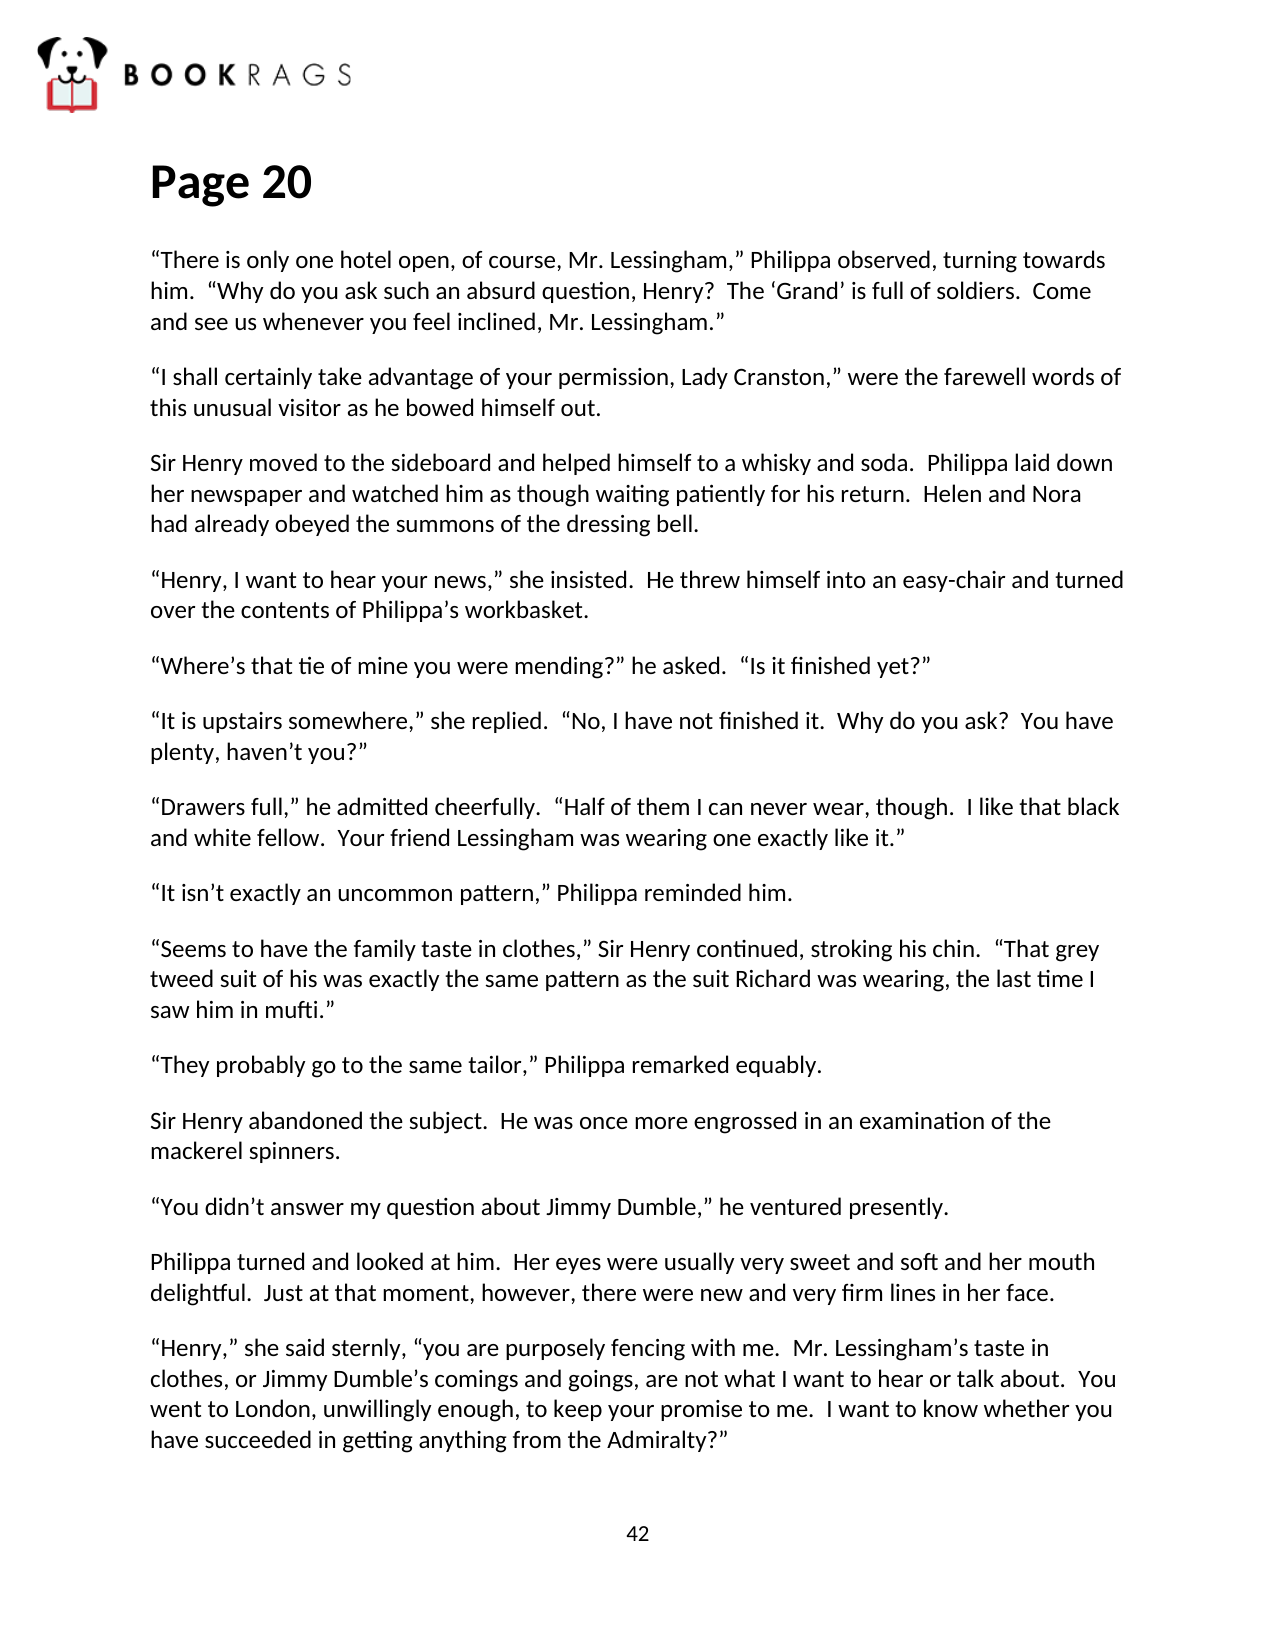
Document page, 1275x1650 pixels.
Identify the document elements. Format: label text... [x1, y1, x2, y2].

text “It isn’t exactly an uncommon pattern,” Philippa reminded him. [150, 877, 1125, 908]
text “Seems to have the family taste in clothes,” Sir Henry continued, stroking his chin. “That grey tweed suit of his was exactly the same pattern as the suit Richard was wearing, the last time I saw him in mufti.” [150, 933, 1125, 1024]
text “You didn’t answer my question about Jimmy Dumble,” he ventured presently. [150, 1191, 1125, 1222]
text “They probably go to the same tailor,” Philippa remarked equably. [150, 1049, 1125, 1080]
text Philippa turned and looked at him. Her eyes were usually very sweet and soft and her mouth delightful. Just at that moment, however, there were new and very firm lines in her face. [150, 1247, 1125, 1308]
text “I shall certainly take advantage of your permission, Lady Cranston,” were the farewell words of this unusual visitor as he bowed himself out. [150, 361, 1125, 422]
text “Henry, I want to hear your news,” she insisted. He threw himself into an easy-chair and turned over the contents of Philippa’s workbasket. [150, 564, 1125, 625]
text Page 20 [150, 150, 1125, 211]
text “It is upstairs somewhere,” she replied. “No, I have not finished it. Why do you ask? You have plenty, haven’t you?” [150, 705, 1125, 766]
text “Henry,” she said sternly, “you are purposely fencing with me. Mr. Lessingham’s taste in clothes, or Jimmy Dumble’s comings and goings, are not what I want to hear or talk about. You went to London, unwillingly enough, to keep your promise to me. I want to know whether you have succeeded in getting anything from the Admiralty?” [150, 1333, 1125, 1455]
picture [37, 37, 351, 113]
text Sir Henry moved to the sideboard and helped himself to a whisky and soda. Philippa laid down her newspaper and watched him as though waiting patiently for his return. Helen and Nora had already obeyed the summons of the dressing bell. [150, 447, 1125, 539]
text Sir Henry abandoned the subject. He was once more engrossed in an examination of the mackerel spinners. [150, 1105, 1125, 1166]
text “Drawers full,” he admitted cheerfully. “Half of them I can never wear, though. I like that black and white fellow. Your friend Lessingham was wearing one exactly like it.” [150, 791, 1125, 852]
text “There is only one hotel open, of course, Mr. Lessingham,” Philippa observed, turning towards him. “Why do you ask such an absurd question, Henry? The ‘Grand’ is full of soldiers. Come and see us whenever you feel inclined, Mr. Lessingham.” [150, 244, 1125, 336]
text “Where’s that tie of mine you were mending?” he asked. “Is it finished yet?” [150, 650, 1125, 680]
